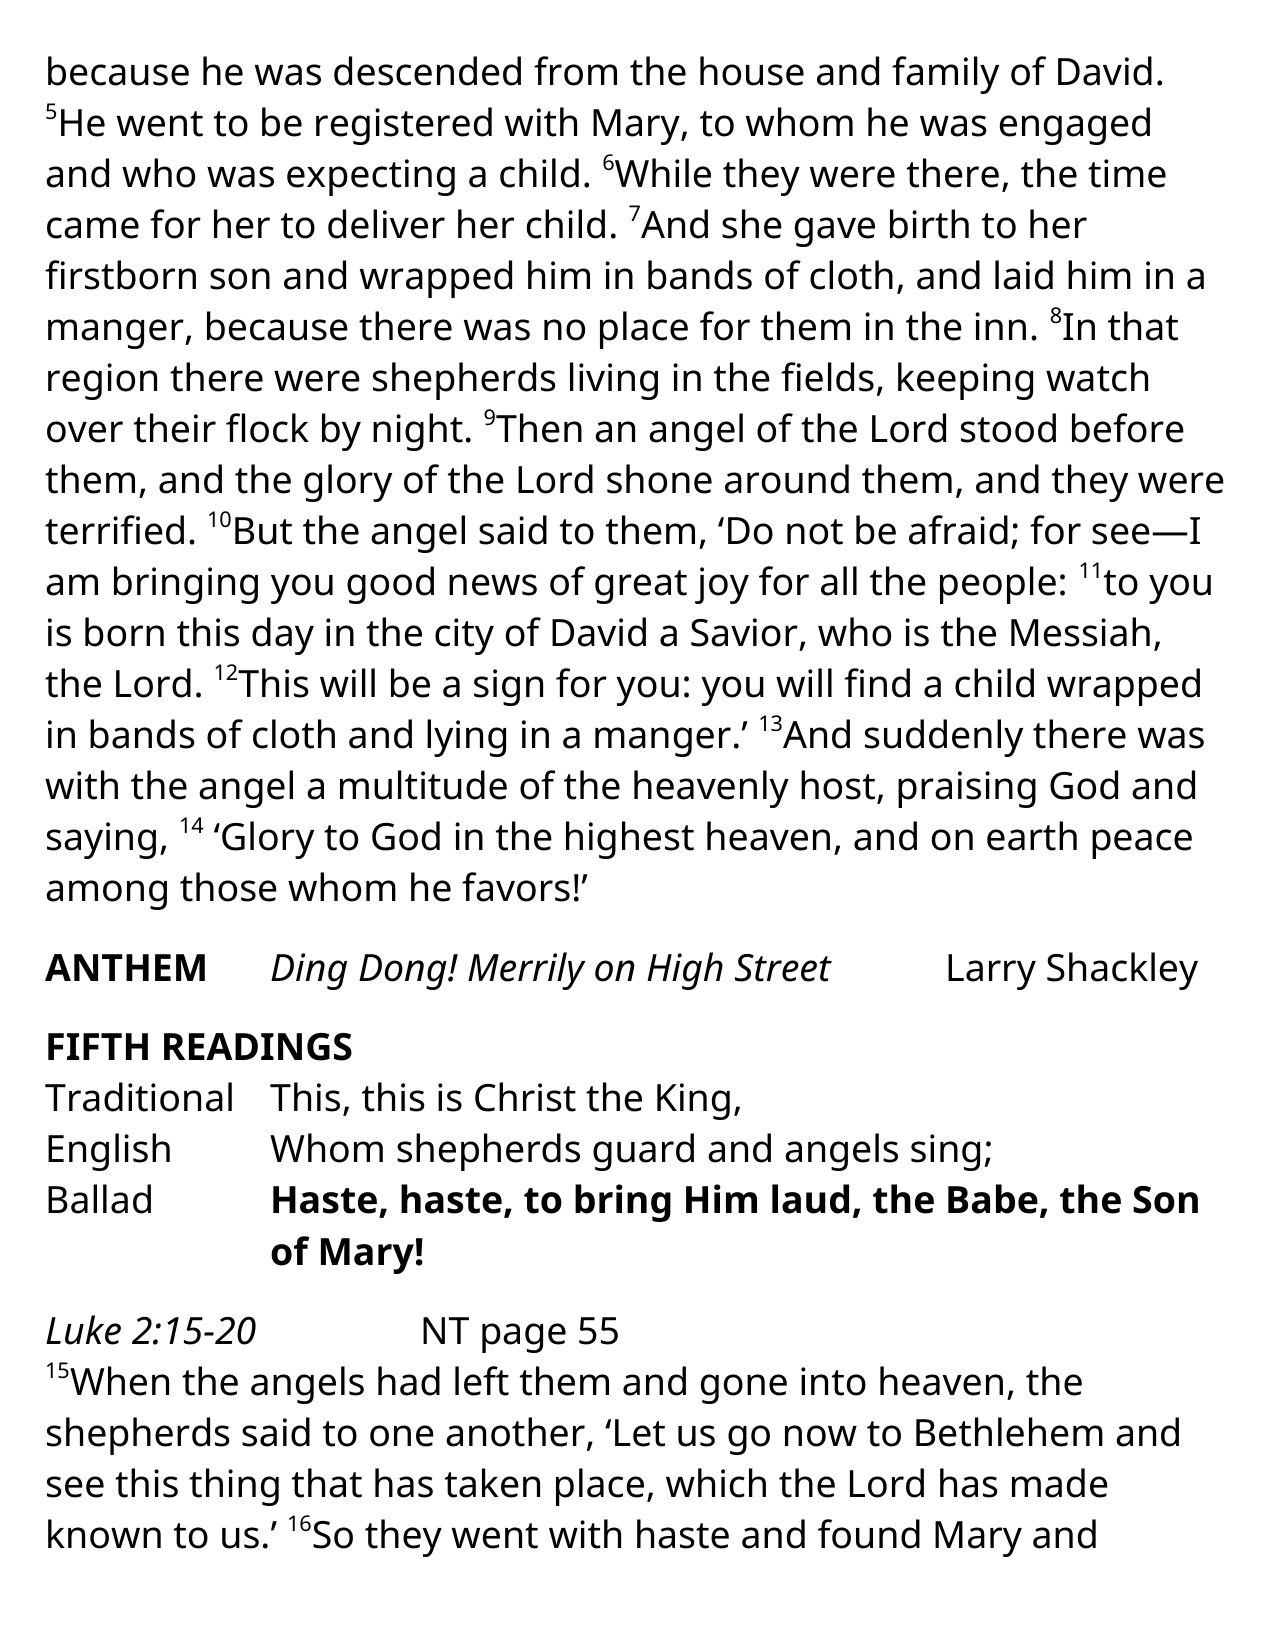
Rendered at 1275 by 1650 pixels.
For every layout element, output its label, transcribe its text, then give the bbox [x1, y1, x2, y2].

text ANTHEM Ding Dong! Merrily on High Street Larry Shackley [45, 941, 1230, 992]
text FIFTH READINGS [45, 1021, 1230, 1072]
text Traditional This, this is Christ the King, [45, 1072, 1230, 1123]
text English Whom shepherds guard and angels sing; [45, 1123, 1230, 1174]
text Luke 2:15-20 NT page 55 [45, 1304, 1230, 1355]
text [45, 1355, 1230, 1559]
text Ballad Haste, haste, to bring Him laud, the Babe, the Son of Mary! [45, 1174, 1230, 1276]
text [45, 45, 1230, 913]
